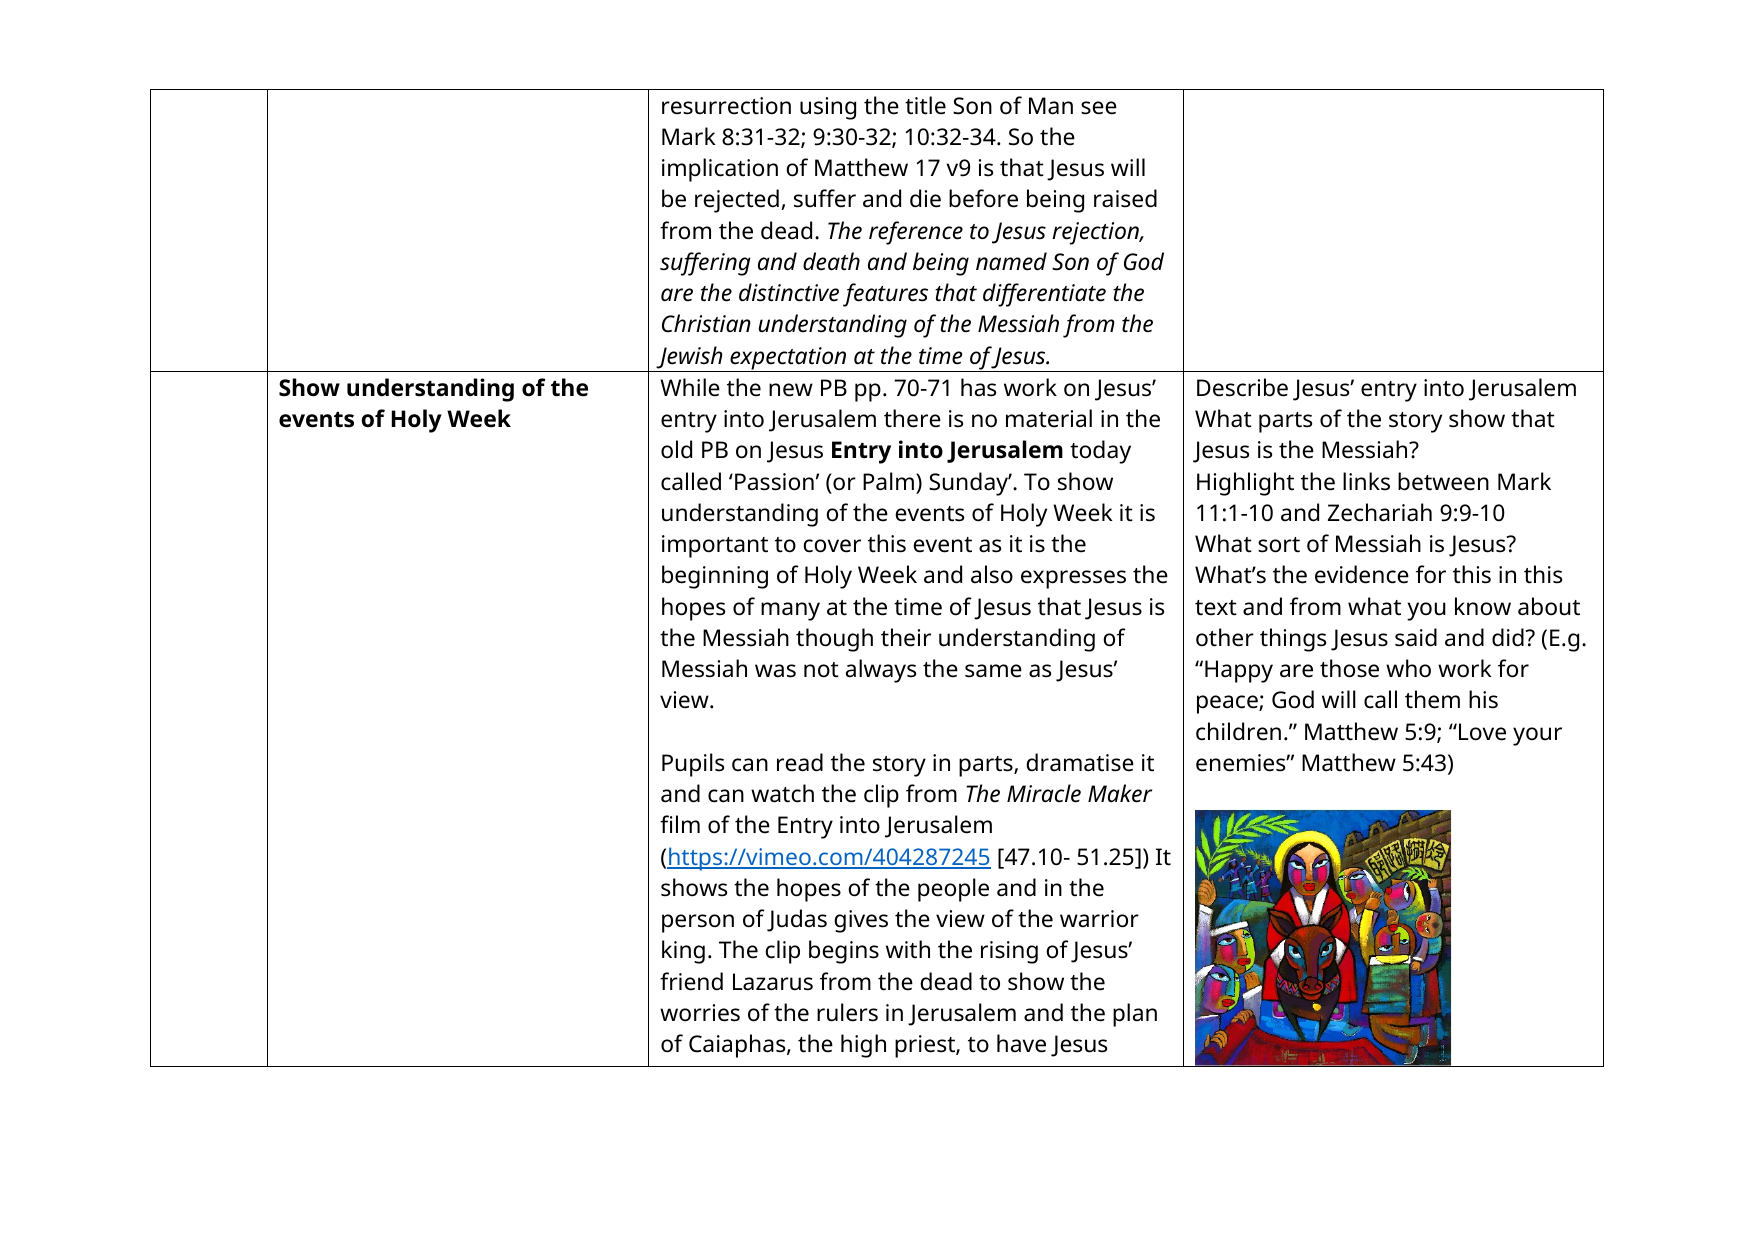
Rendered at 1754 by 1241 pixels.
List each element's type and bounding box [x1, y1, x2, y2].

table_cell [1184, 372, 1603, 1066]
table_cell [649, 372, 1183, 1066]
table_cell [268, 372, 648, 1066]
table_cell [151, 90, 267, 371]
table_cell [1184, 90, 1603, 371]
table_cell [151, 372, 267, 1066]
picture [1195, 809, 1452, 1066]
table_cell [649, 90, 1183, 371]
table_cell [268, 90, 648, 371]
